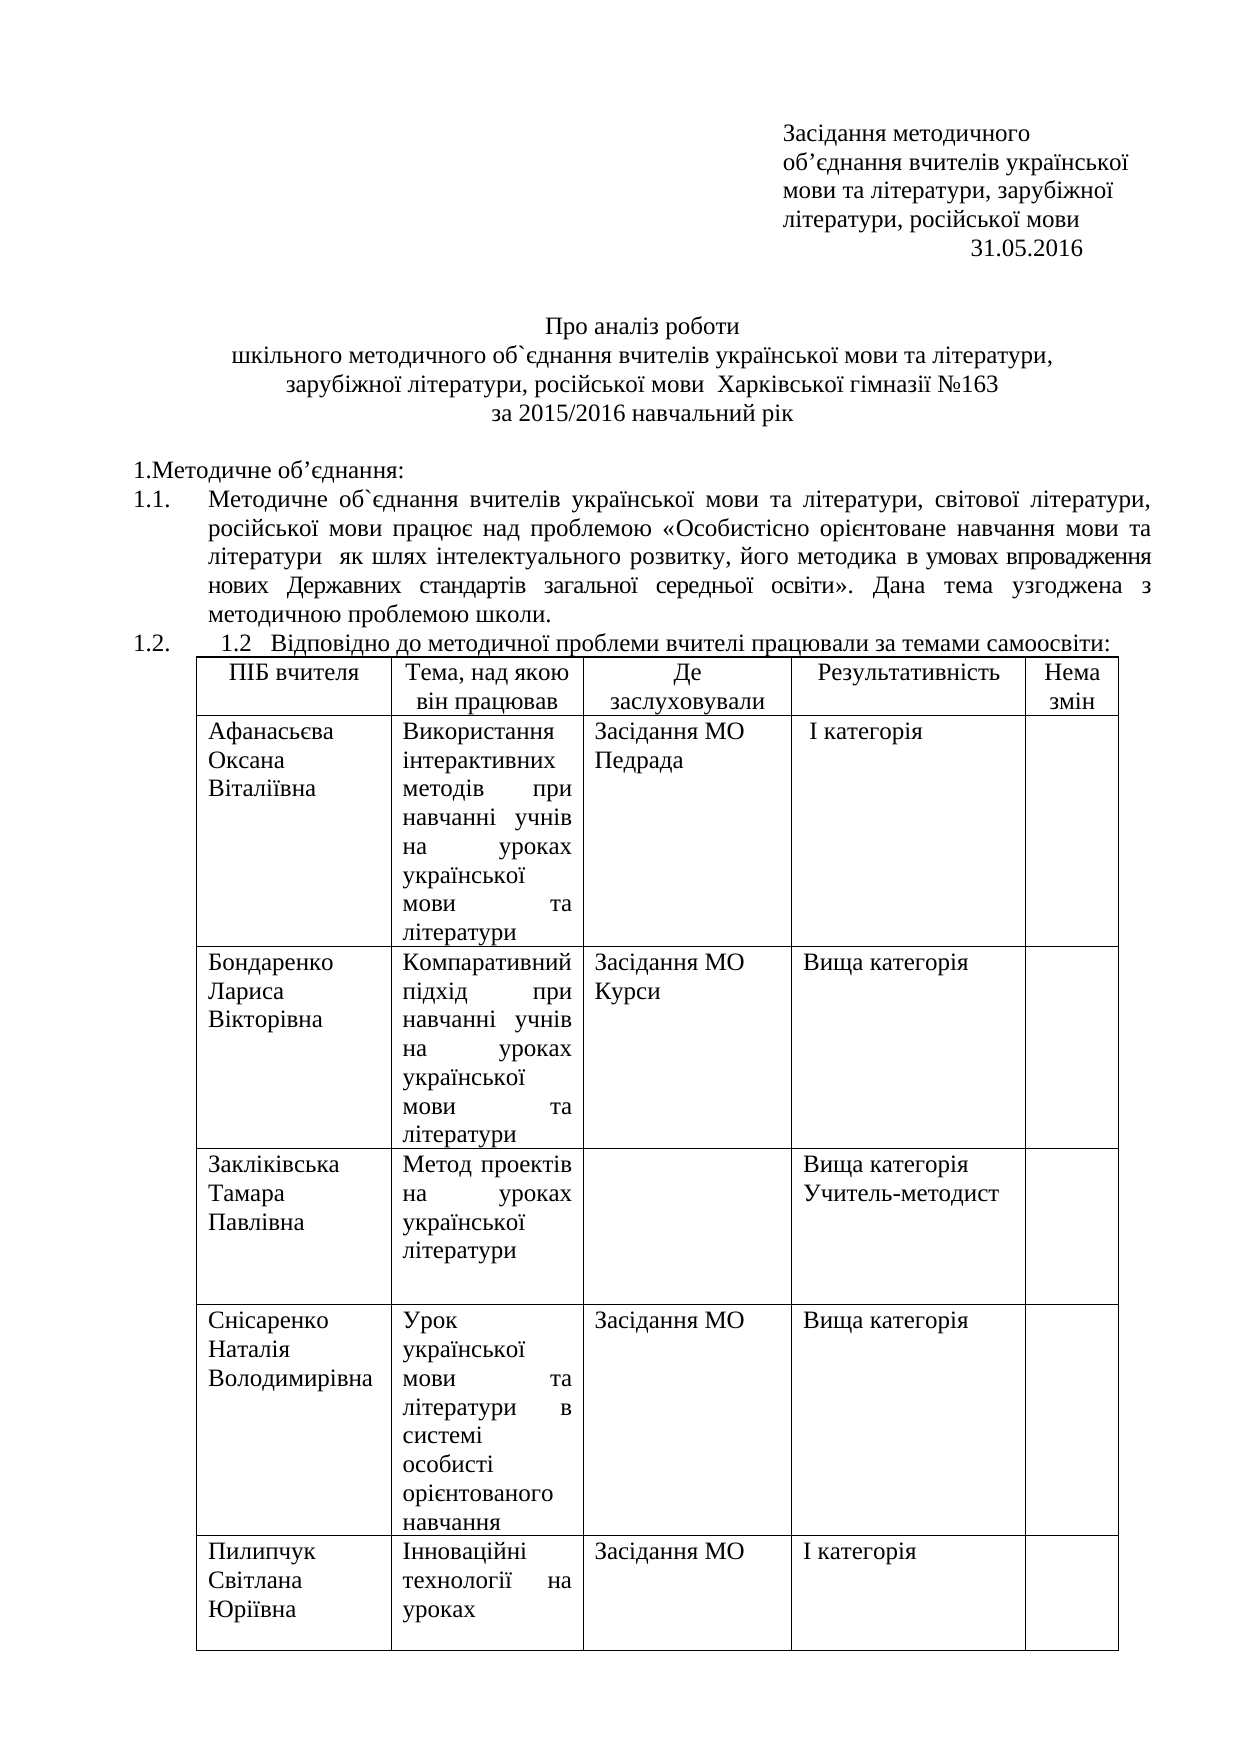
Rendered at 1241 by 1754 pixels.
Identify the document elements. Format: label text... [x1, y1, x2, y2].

table_cell [584, 1149, 791, 1304]
table_cell Афанасьєва Оксана Віталіївна [197, 716, 391, 946]
table_cell Вища категорія [792, 947, 1025, 1148]
table_cell Вища категорія Учитель-методист [792, 1149, 1025, 1304]
text Засідання методичного об’єднання вчителів української мови та літератури, зарубіжної літератури, російської мови [783, 118, 1152, 233]
table_cell [1026, 1149, 1118, 1304]
list Методичне об`єднання вчителів української мови та літератури, світової літератури, російської мови працює над проблемою «Особистісно орієнтоване навчання мови та літератури як шлях інтелектуального розвитку, його методика в умовах впровадження нових Державних стандартів загальної середньої освіти». Дана тема узгоджена з методичною проблемою школи. [133, 484, 1152, 628]
table_cell Використання інтерактивних методів при навчанні учнів на уроках української мови та літератури [392, 716, 583, 946]
table_cell І категорія [792, 716, 1025, 946]
text 31.05.2016 [133, 233, 1152, 262]
table_header Нема змін [1026, 658, 1118, 715]
text Про аналіз роботи [133, 311, 1152, 340]
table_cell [197, 1536, 391, 1649]
text зарубіжної літератури, російської мови Харківської гімназії №163 [133, 369, 1152, 398]
table_cell Бондаренко Лариса Вікторівна [197, 947, 391, 1148]
table_header ПІБ вчителя [197, 658, 391, 715]
table_cell Метод проектів на уроках української літератури [392, 1149, 583, 1304]
table_cell Компаративний підхід при навчанні учнів на уроках української мови та літератури [392, 947, 583, 1148]
table_cell [1026, 1536, 1118, 1649]
table_cell Закліківська Тамара Павлівна [197, 1149, 391, 1304]
text за 2015/2016 навчальний рік [133, 398, 1152, 426]
table_header Де заслуховували [584, 658, 791, 715]
table_cell І категорія [792, 1536, 1025, 1649]
table_cell Вища категорія [792, 1305, 1025, 1535]
table_cell Засідання МО [584, 1536, 791, 1649]
table_header Результативність [792, 658, 1025, 715]
table_cell Засідання МО Педрада [584, 716, 791, 946]
text шкільного методичного об`єднання вчителів української мови та літератури, [133, 340, 1152, 369]
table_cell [392, 1536, 583, 1649]
table_cell [1026, 947, 1118, 1148]
table_cell [1026, 1305, 1118, 1535]
table_cell Засідання МО [584, 1305, 791, 1535]
table_cell Засідання МО Курси [584, 947, 791, 1148]
list 1.2 Відповідно до методичної проблеми вчителі працювали за темами самоосвіти: [133, 628, 1152, 656]
text 1.Методичне об’єднання: [133, 455, 1152, 484]
table_cell [1026, 716, 1118, 946]
table_cell Снісаренко Наталія Володимирівна [197, 1305, 391, 1535]
table_header Тема, над якою він працював [392, 658, 583, 715]
table_cell Урок української мови та літератури в системі особисті орієнтованого навчання [392, 1305, 583, 1535]
